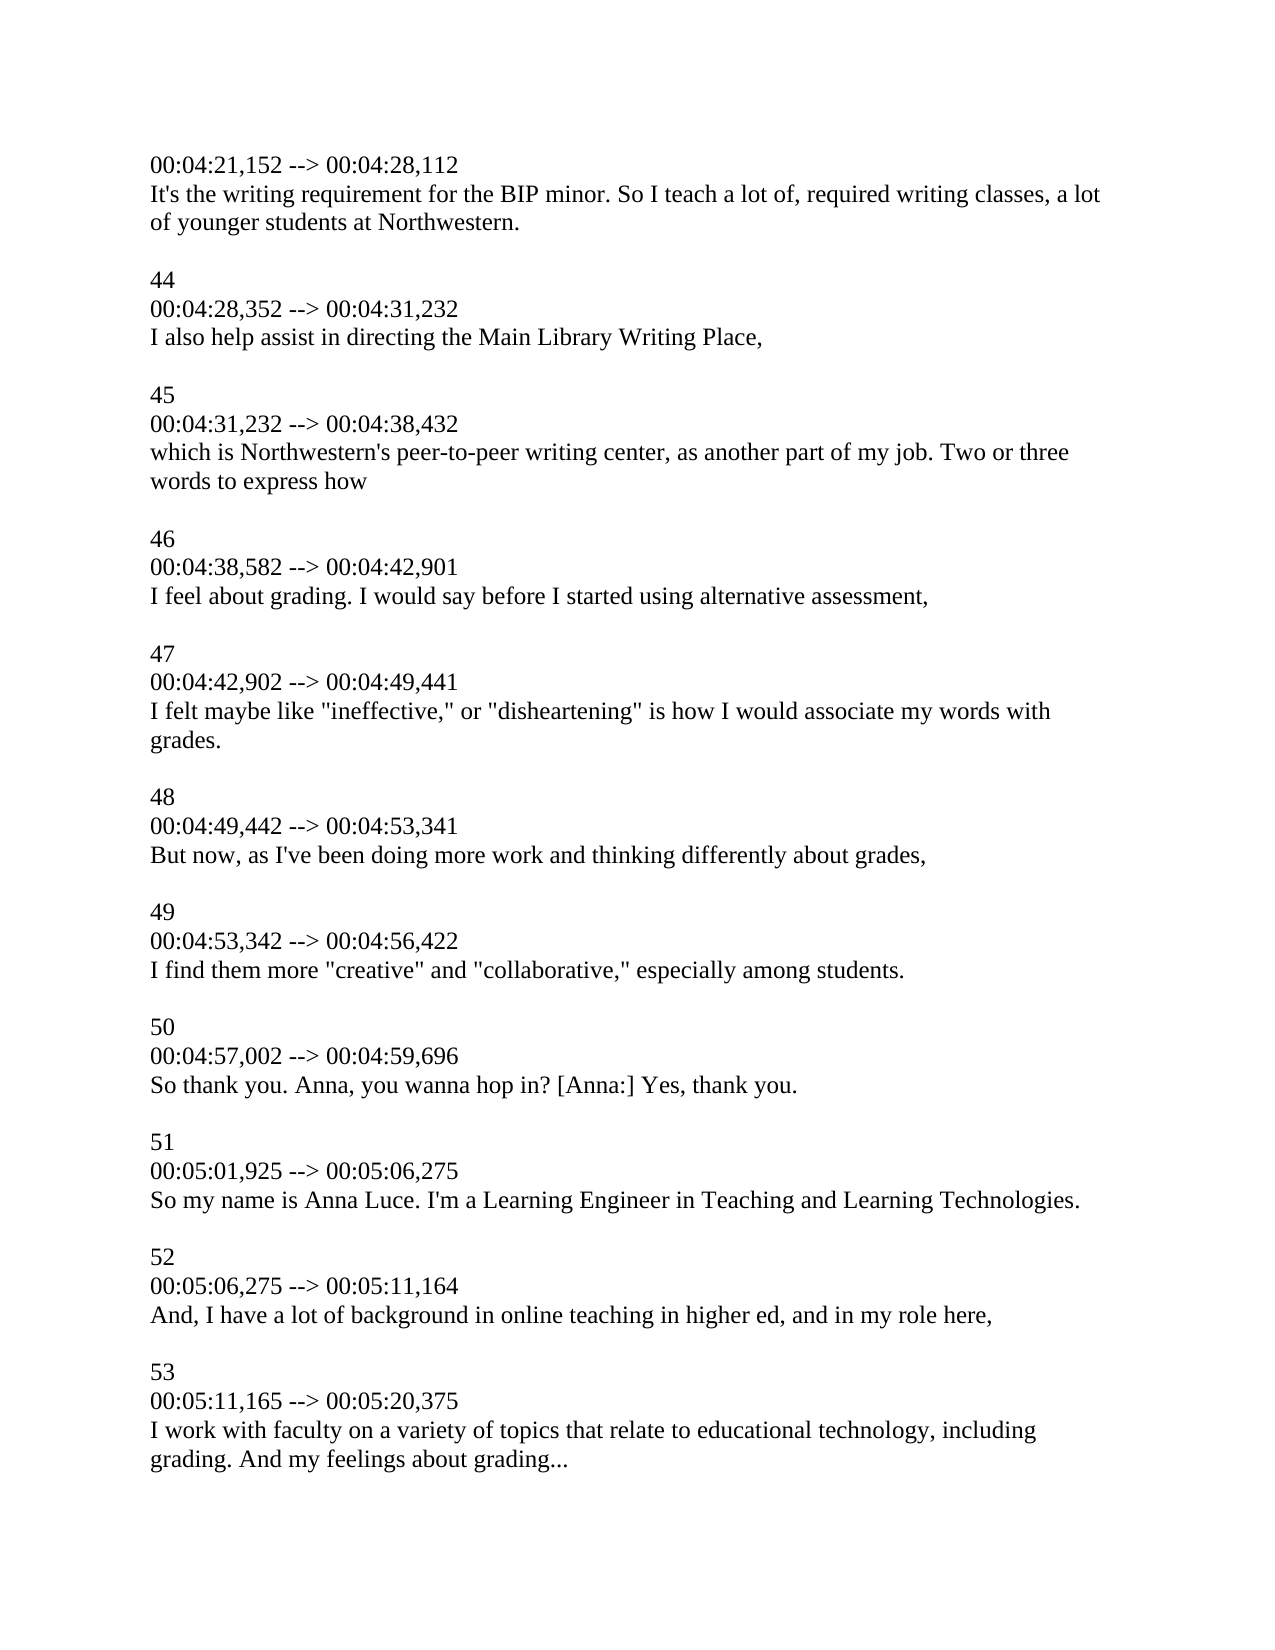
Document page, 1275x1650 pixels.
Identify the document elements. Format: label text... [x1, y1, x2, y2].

text 52 [150, 1242, 1125, 1271]
text 53 [150, 1357, 1125, 1386]
text So my name is Anna Luce. I'm a Learning Engineer in Teaching and Learning Technologies. [150, 1185, 1125, 1214]
text But now, as I've been doing more work and thinking differently about grades, [150, 840, 1125, 869]
text 44 [150, 265, 1125, 294]
text 00:04:21,152 --> 00:04:28,112 [150, 150, 1125, 179]
text 48 [150, 782, 1125, 811]
text I find them more "creative" and "collaborative," especially among students. [150, 955, 1125, 984]
text I work with faculty on a variety of topics that relate to educational technology, including grading. And my feelings about grading... [150, 1415, 1125, 1472]
text 00:05:01,925 --> 00:05:06,275 [150, 1156, 1125, 1185]
text 50 [150, 1012, 1125, 1041]
text 47 [150, 639, 1125, 667]
text 00:05:06,275 --> 00:05:11,164 [150, 1271, 1125, 1300]
text 49 [150, 897, 1125, 926]
text 46 [150, 524, 1125, 552]
text 00:04:28,352 --> 00:04:31,232 [150, 294, 1125, 322]
text 00:04:42,902 --> 00:04:49,441 [150, 667, 1125, 696]
text 45 [150, 380, 1125, 409]
text 51 [150, 1127, 1125, 1156]
text 00:04:31,232 --> 00:04:38,432 [150, 409, 1125, 437]
text 00:04:57,002 --> 00:04:59,696 [150, 1041, 1125, 1070]
text I felt maybe like "ineffective," or "disheartening" is how I would associate my words with grades. [150, 696, 1125, 754]
text I also help assist in directing the Main Library Writing Place, [150, 322, 1125, 351]
text 00:04:49,442 --> 00:04:53,341 [150, 811, 1125, 840]
text It's the writing requirement for the BIP minor. So I teach a lot of, required writing classes, a lot of younger students at Northwestern. [150, 179, 1125, 236]
text which is Northwestern's peer-to-peer writing center, as another part of my job. Two or three words to express how [150, 437, 1125, 495]
text 00:04:53,342 --> 00:04:56,422 [150, 926, 1125, 955]
text And, I have a lot of background in online teaching in higher ed, and in my role here, [150, 1300, 1125, 1329]
text I feel about grading. I would say before I started using alternative assessment, [150, 581, 1125, 610]
text So thank you. Anna, you wanna hop in? [Anna:] Yes, thank you. [150, 1070, 1125, 1099]
text 00:04:38,582 --> 00:04:42,901 [150, 552, 1125, 581]
text 00:05:11,165 --> 00:05:20,375 [150, 1386, 1125, 1415]
